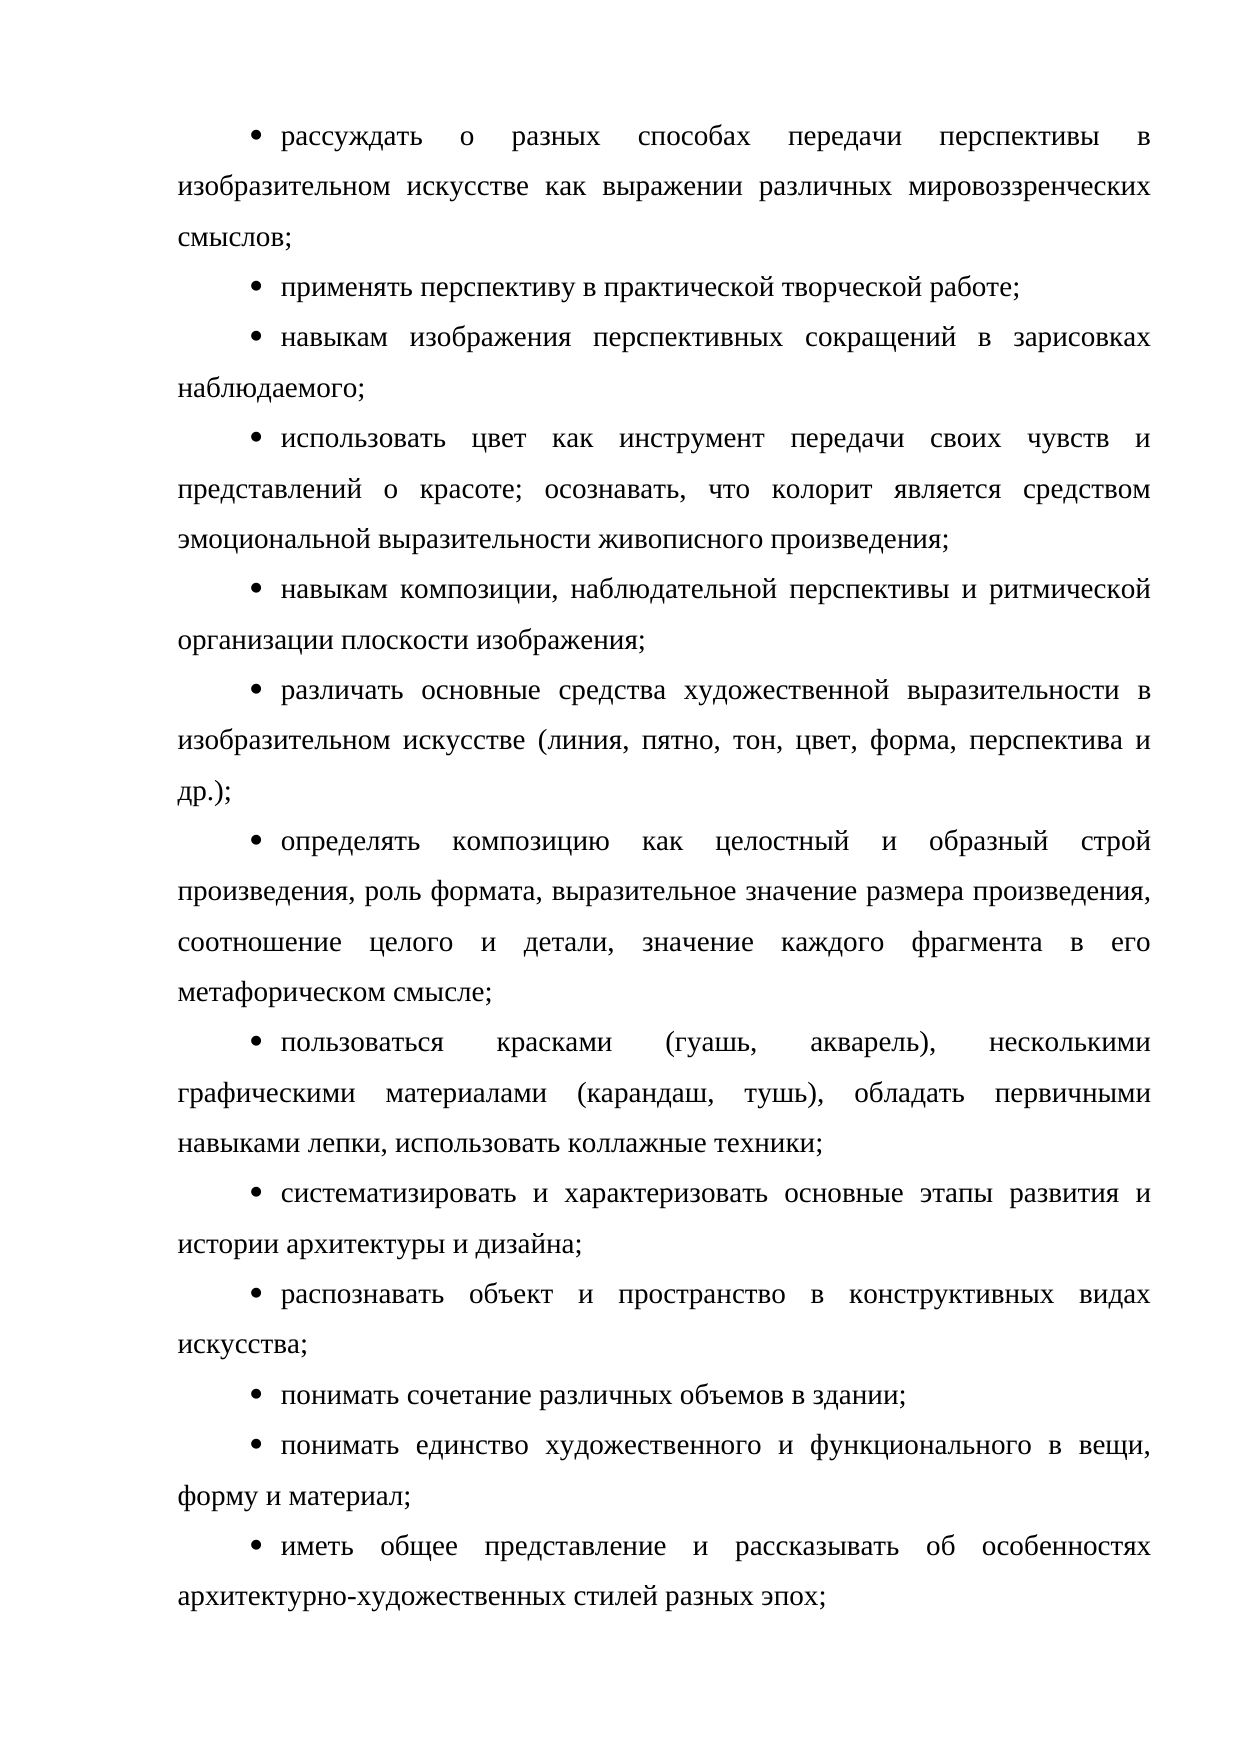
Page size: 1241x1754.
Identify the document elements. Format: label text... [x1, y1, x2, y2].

list иметь общее представление и рассказывать об особенностях архитектурно-художественных стилей разных эпох; [177, 1528, 1152, 1612]
list навыкам композиции, наблюдательной перспективы и ритмической организации плоскости изображения; [177, 571, 1152, 655]
list понимать единство художественного и функционального в вещи, форму и материал; [177, 1427, 1152, 1511]
list понимать сочетание различных объемов в здании; [177, 1377, 1152, 1411]
list применять перспективу в практической творческой работе; [177, 269, 1152, 303]
list различать основные средства художественной выразительности в изобразительном искусстве (линия, пятно, тон, цвет, форма, перспектива и др.); [177, 672, 1152, 806]
list определять композицию как целостный и образный строй произведения, роль формата, выразительное значение размера произведения, соотношение целого и детали, значение каждого фрагмента в его метафорическом смысле; [177, 823, 1152, 1008]
list распознавать объект и пространство в конструктивных видах искусства; [177, 1276, 1152, 1360]
list систематизировать и характеризовать основные этапы развития и истории архитектуры и дизайна; [177, 1176, 1152, 1259]
list пользоваться красками (гуашь, акварель), несколькими графическими материалами (карандаш, тушь), обладать первичными навыками лепки, использовать коллажные техники; [177, 1024, 1152, 1159]
list использовать цвет как инструмент передачи своих чувств и представлений о красоте; осознавать, что колорит является средством эмоциональной выразительности живописного произведения; [177, 420, 1152, 554]
list рассуждать о разных способах передачи перспективы в изобразительном искусстве как выражении различных мировоззренческих смыслов; [177, 118, 1152, 252]
list навыкам изображения перспективных сокращений в зарисовках наблюдаемого; [177, 319, 1152, 403]
